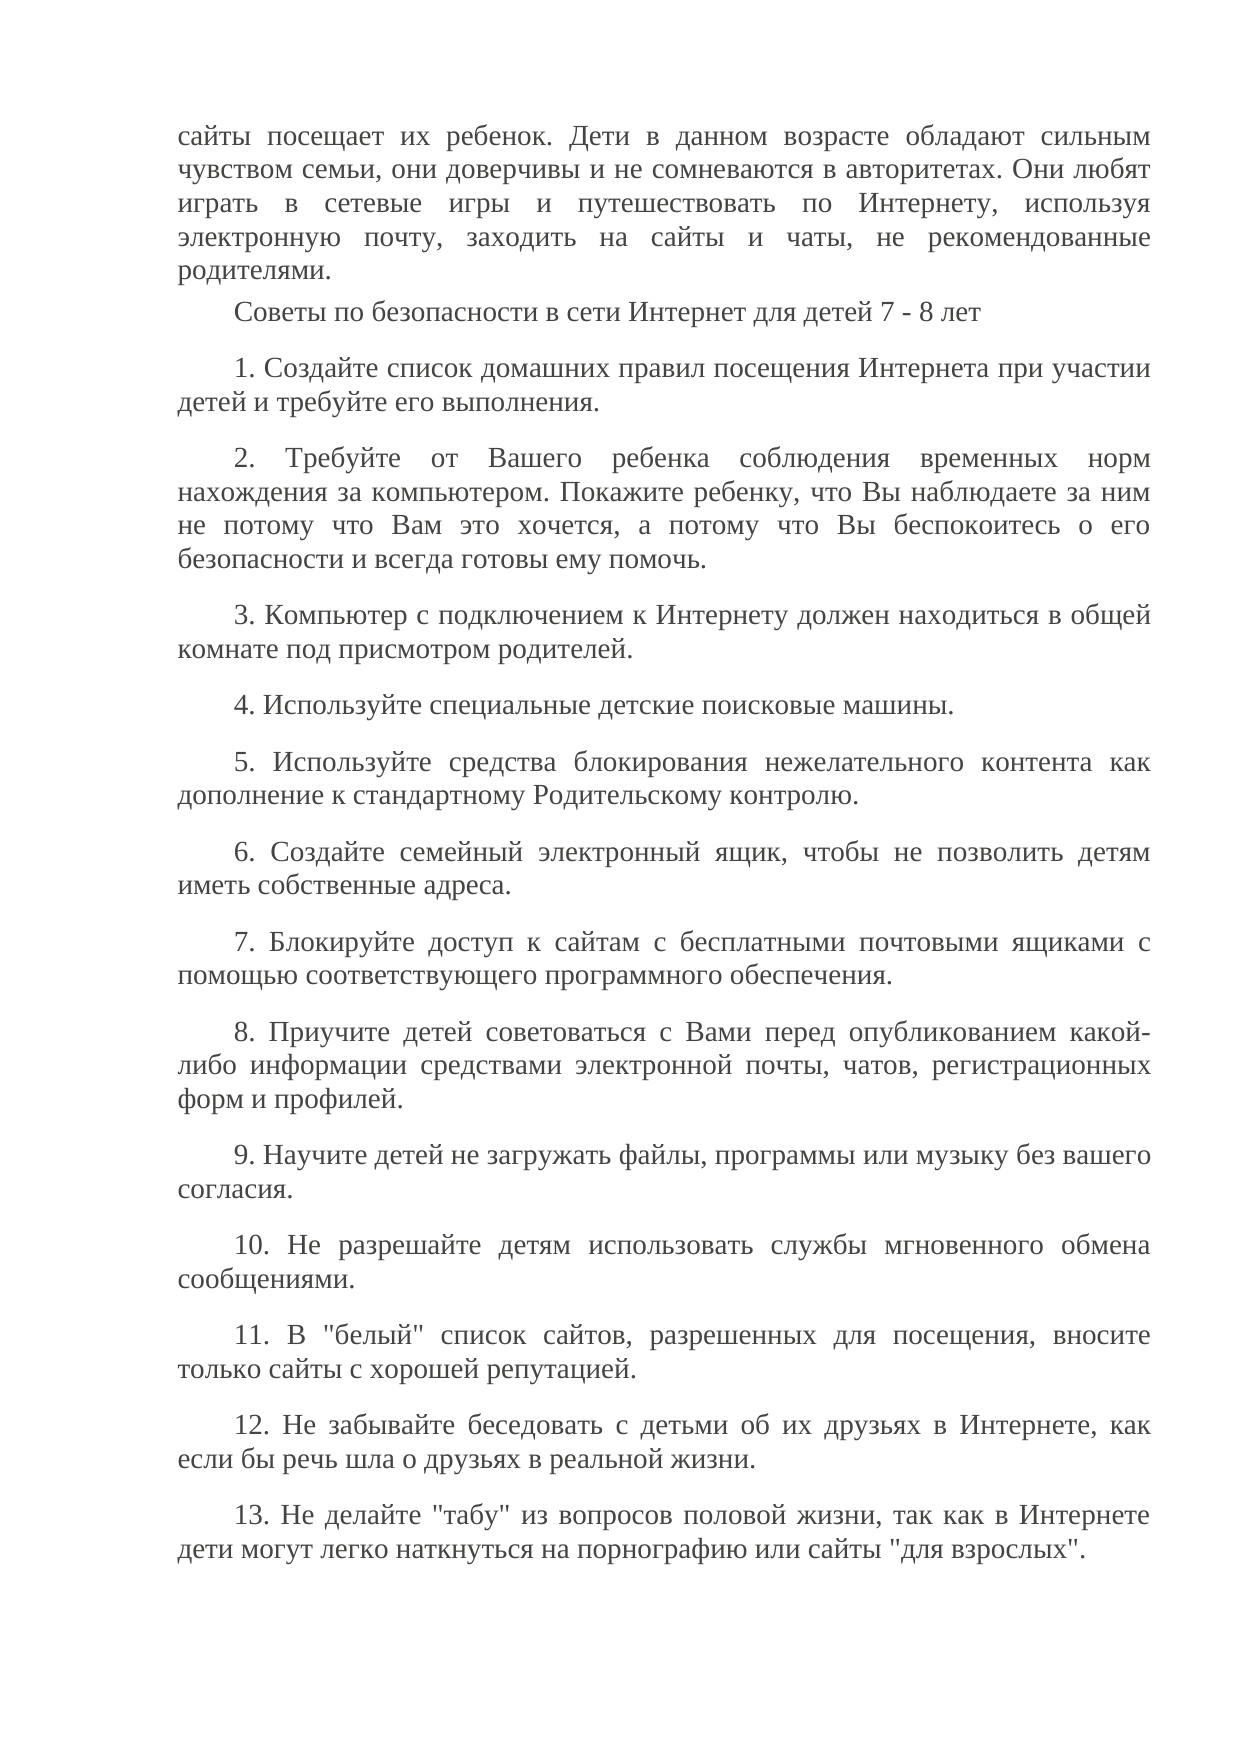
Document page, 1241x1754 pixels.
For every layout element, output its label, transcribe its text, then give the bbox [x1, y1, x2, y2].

text 10. Не разрешайте детям использовать службы мгновенного обмена сообщениями. [177, 1227, 1152, 1294]
text 9. Научите детей не загружать файлы, программы или музыку без вашего согласия. [177, 1137, 1152, 1204]
text 2. Требуйте от Вашего ребенка соблюдения временных норм нахождения за компьютером. Покажите ребенку, что Вы наблюдаете за ним не потому что Вам это хочется, а потому что Вы беспокоитесь о его безопасности и всегда готовы ему помочь. [177, 440, 1152, 574]
text 3. Компьютер с подключением к Интернету должен находиться в общей комнате под присмотром родителей. [177, 597, 1152, 664]
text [177, 118, 1152, 286]
text 11. В "белый" список сайтов, разрешенных для посещения, вносите только сайты с хорошей репутацией. [177, 1317, 1152, 1384]
text 6. Создайте семейный электронный ящик, чтобы не позволить детям иметь собственные адреса. [177, 834, 1152, 901]
text 4. Используйте специальные детские поисковые машины. [177, 687, 1152, 721]
text 7. Блокируйте доступ к сайтам с бесплатными почтовыми ящиками с помощью соответствующего программного обеспечения. [177, 924, 1152, 991]
text 8. Приучите детей советоваться с Вами перед опубликованием какой-либо информации средствами электронной почты, чатов, регистрационных форм и профилей. [177, 1014, 1152, 1114]
text Советы по безопасности в сети Интернет для детей 7 - 8 лет [177, 294, 1152, 327]
text 12. Не забывайте беседовать с детьми об их друзьях в Интернете, как если бы речь шла о друзьях в реальной жизни. [177, 1407, 1152, 1474]
text 5. Используйте средства блокирования нежелательного контента как дополнение к стандартному Родительскому контролю. [177, 744, 1152, 811]
text 1. Создайте список домашних правил посещения Интернета при участии детей и требуйте его выполнения. [177, 350, 1152, 417]
text 13. Не делайте "табу" из вопросов половой жизни, так как в Интернете дети могут легко наткнуться на порнографию или сайты "для взрослых". [177, 1497, 1152, 1564]
